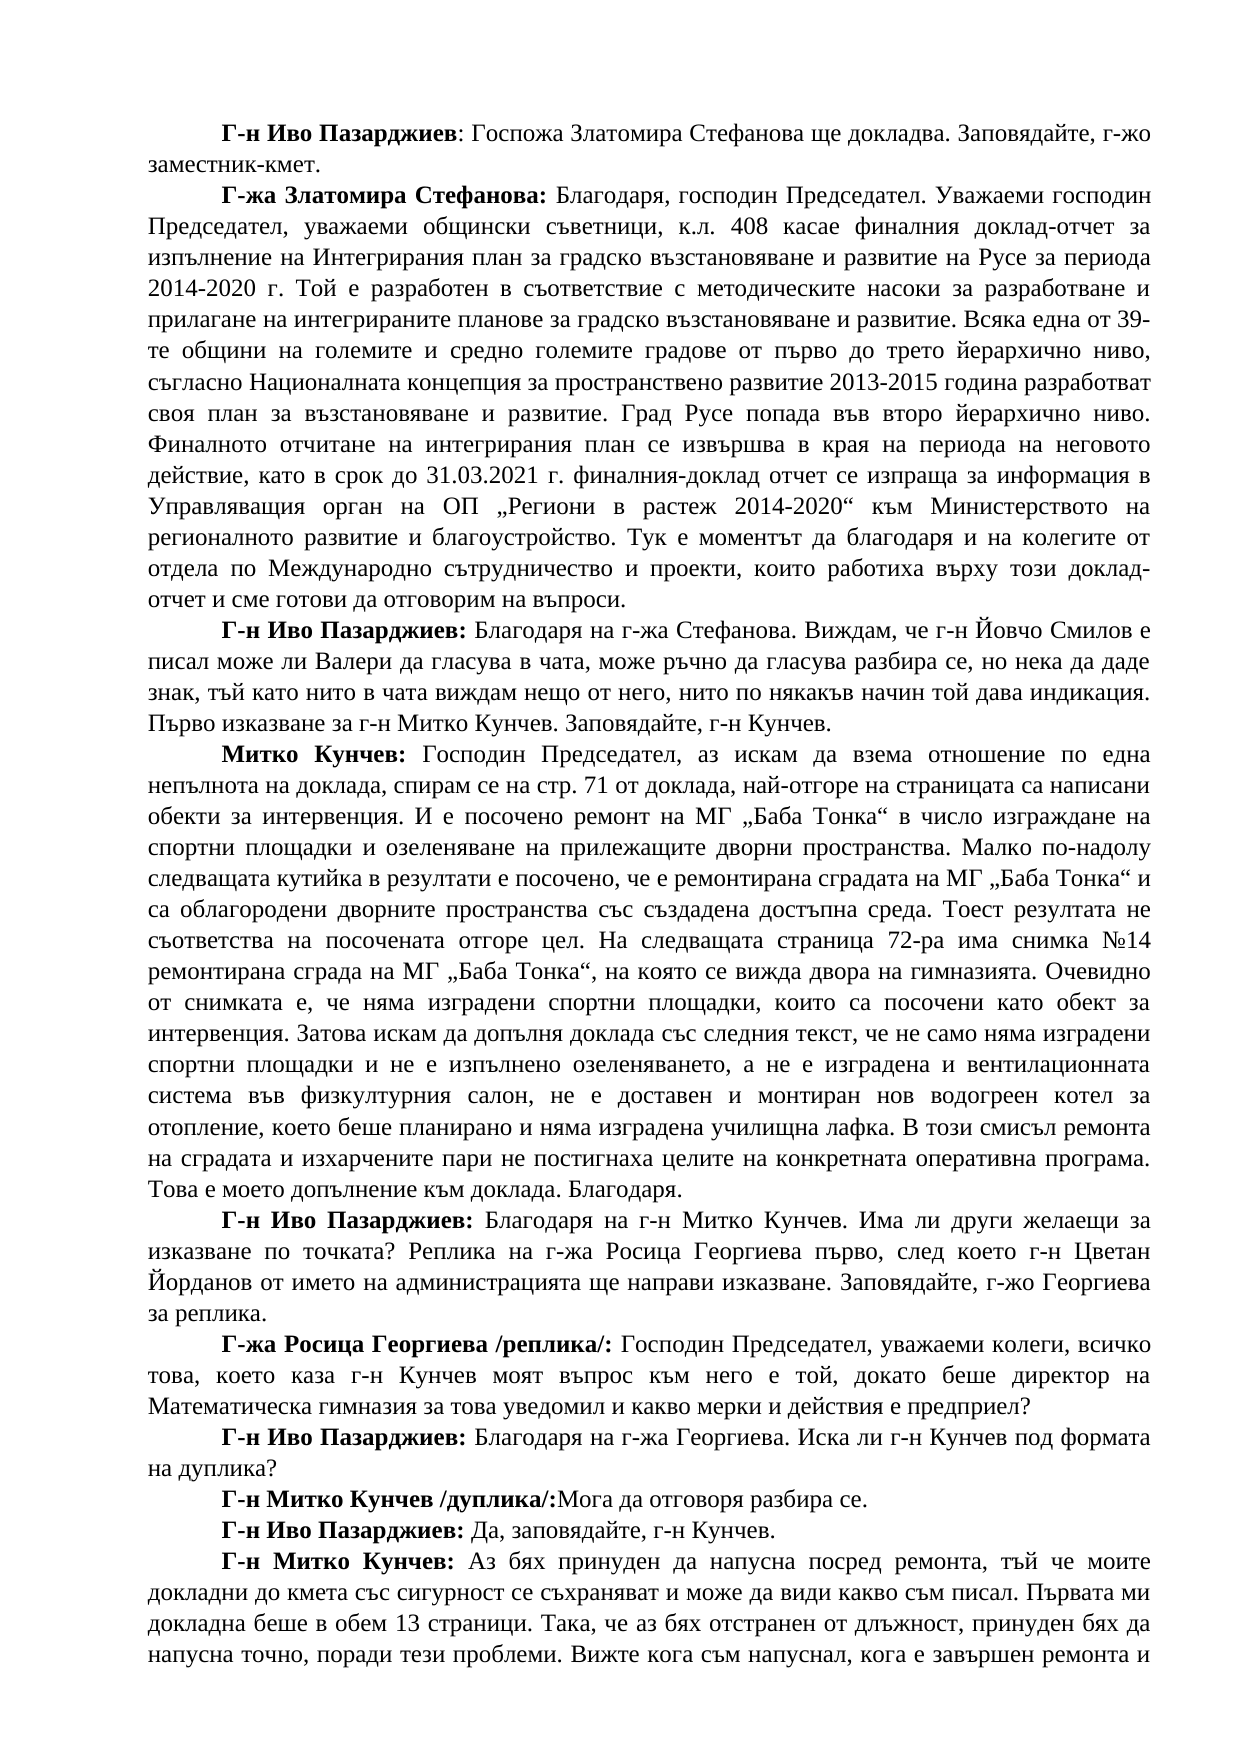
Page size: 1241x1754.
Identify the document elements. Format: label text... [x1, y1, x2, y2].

text Г-н Иво Пазарджиев: Госпожа Златомира Стефанова ще докладва. Заповядайте, г-жо заместник-кмет. [148, 118, 1152, 178]
text Г-н Иво Пазарджиев: Благодаря на г-жа Георгиева. Иска ли г-н Кунчев под формата на дуплика? [148, 1422, 1152, 1482]
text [148, 1546, 1152, 1668]
text Митко Кунчев: Господин Председател, аз искам да взема отношение по една непълнота на доклада, спирам се на стр. 71 от доклада, най-отгоре на страницата са написани обекти за интервенция. И е посочено ремонт на МГ „Баба Тонка“ в число изграждане на спортни площадки и озеленяване на прилежащите дворни пространства. Малко по-надолу следващата кутийка в резултати е посочено, че е ремонтирана сградата на МГ „Баба Тонка“ и са облагородени дворните пространства със създадена достъпна среда. Тоест резултата не съответства на посочената отгоре цел. На следващата страница 72-ра има снимка №14 ремонтирана сграда на МГ „Баба Тонка“, на която се вижда двора на гимназията. Очевидно от снимката е, че няма изградени спортни площадки, които са посочени като обект за интервенция. Затова искам да допълня доклада със следния текст, че не само няма изградени спортни площадки и не е изпълнено озеленяването, а не е изградена и вентилационната система във физкултурния салон, не е доставен и монтиран нов водогреен котел за отопление, което беше планирано и няма изградена училищна лафка. В този смисъл ремонта на сградата и изхарчените пари не постигнаха целите на конкретната оперативна програма. Това е моето допълнение към доклада. Благодаря. [148, 739, 1152, 1202]
text Г-н Митко Кунчев /дуплика/:Мога да отговоря разбира се. [148, 1484, 1152, 1513]
text Г-н Иво Пазарджиев: Да, заповядайте, г-н Кунчев. [148, 1515, 1152, 1544]
text Г-н Иво Пазарджиев: Благодаря на г-н Митко Кунчев. Има ли други желаещи за изказване по точката? Реплика на г-жа Росица Георгиева първо, след което г-н Цветан Йорданов от името на администрацията ще направи изказване. Заповядайте, г-жо Георгиева за реплика. [148, 1205, 1152, 1327]
text Г-жа Росица Георгиева /реплика/: Господин Председател, уважаеми колеги, всичко това, което каза г-н Кунчев моят въпрос към него е той, докато беше директор на Математическа гимназия за това уведомил и какво мерки и действия е предприел? [148, 1329, 1152, 1420]
text Г-жа Златомира Стефанова: Благодаря, господин Председател. Уважаеми господин Председател, уважаеми общински съветници, к.л. 408 касае финалния доклад-отчет за изпълнение на Интегрирания план за градско възстановяване и развитие на Русе за периода 2014-2020 г. Той е разработен в съответствие с методическите насоки за разработване и прилагане на интегрираните планове за градско възстановяване и развитие. Всяка една от 39-те общини на големите и средно големите градове от първо до трето йерархично ниво, съгласно Националната концепция за пространствено развитие 2013-2015 година разработват своя план за възстановяване и развитие. Град Русе попада във второ йерархично ниво. Финалното отчитане на интегрирания план се извършва в края на периода на неговото действие, като в срок до 31.03.2021 г. финалния-доклад отчет се изпраща за информация в Управляващия орган на ОП „Региони в растеж 2014-2020“ към Министерството на регионалното развитие и благоустройство. Тук е моментът да благодаря и на колегите от отдела по Международно сътрудничество и проекти, които работиха върху този доклад-отчет и сме готови да отговорим на въпроси. [148, 180, 1152, 613]
text Г-н Иво Пазарджиев: Благодаря на г-жа Стефанова. Виждам, че г-н Йовчо Смилов е писал може ли Валери да гласува в чата, може ръчно да гласува разбира се, но нека да даде знак, тъй като нито в чата виждам нещо от него, нито по някакъв начин той дава индикация. Първо изказване за г-н Митко Кунчев. Заповядайте, г-н Кунчев. [148, 615, 1152, 737]
